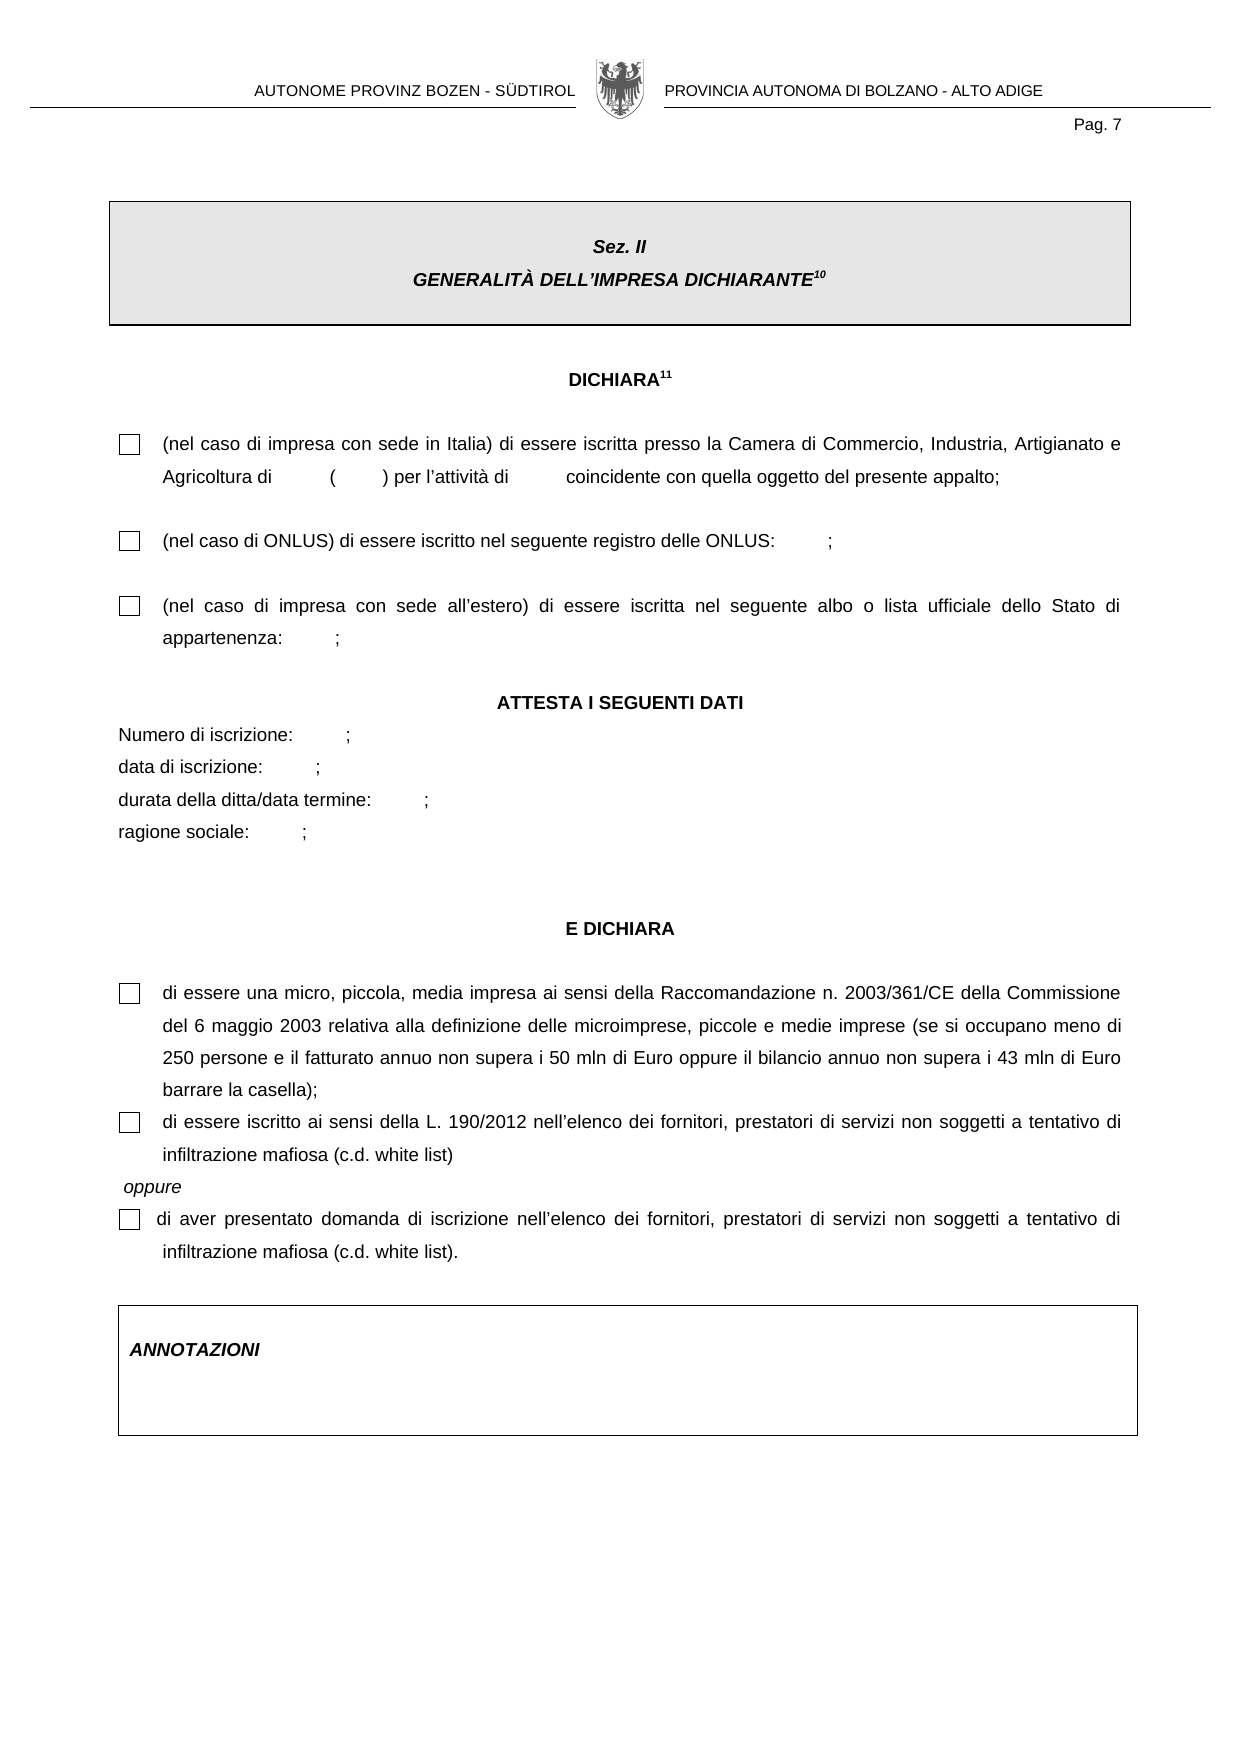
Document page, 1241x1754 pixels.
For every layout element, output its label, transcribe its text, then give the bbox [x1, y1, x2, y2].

text data di iscrizione: ; [118, 756, 1122, 778]
table_header ANNOTAZIONI [119, 1306, 1137, 1435]
text di aver presentato domanda di iscrizione nell’elenco dei fornitori, prestatori di servizi non soggetti a tentativo di infiltrazione mafiosa (c.d. white list). [118, 1208, 1122, 1262]
picture [596, 59, 644, 119]
text (nel caso di impresa con sede all’estero) di essere iscritta nel seguente albo o lista ufficiale dello Stato di appartenenza: ; [118, 594, 1122, 648]
text Sez. II [110, 233, 1130, 258]
text di essere una micro, piccola, media impresa ai sensi della Raccomandazione n. 2003/361/CE della Commissione del 6 maggio 2003 relativa alla definizione delle microimprese, piccole e medie imprese (se si occupano meno di 250 persone e il fatturato annuo non supera i 50 mln di Euro oppure il bilancio annuo non supera i 43 mln di Euro barrare la casella); [118, 982, 1122, 1101]
text DICHIARA [118, 368, 1122, 390]
text (nel caso di impresa con sede in Italia) di essere iscritta presso la Camera di Commercio, Industria, Artigianato e Agricoltura di ( ) per l’attività di coincidente con quella oggetto del presente appalto; [118, 433, 1122, 487]
text ATTESTA I SEGUENTI DATI [118, 691, 1122, 713]
text (nel caso di ONLUS) di essere iscritto nel seguente registro delle ONLUS: ; [118, 530, 1122, 552]
text ragione sociale: ; [118, 821, 1122, 842]
text E DICHIARA [118, 917, 1122, 939]
text GENERALITÀ ’IMPRESA DICHIARANTE [110, 265, 1130, 290]
text oppure [118, 1176, 1122, 1197]
text durata della ditta/data termine: ; [118, 788, 1122, 810]
text Numero di iscrizione: ; [118, 724, 1122, 745]
text di essere iscritto ai sensi della L. 190/2012 nell’elenco dei fornitori, prestatori di servizi non soggetti a tentativo di infiltrazione mafiosa (c.d. white list) [118, 1111, 1122, 1165]
